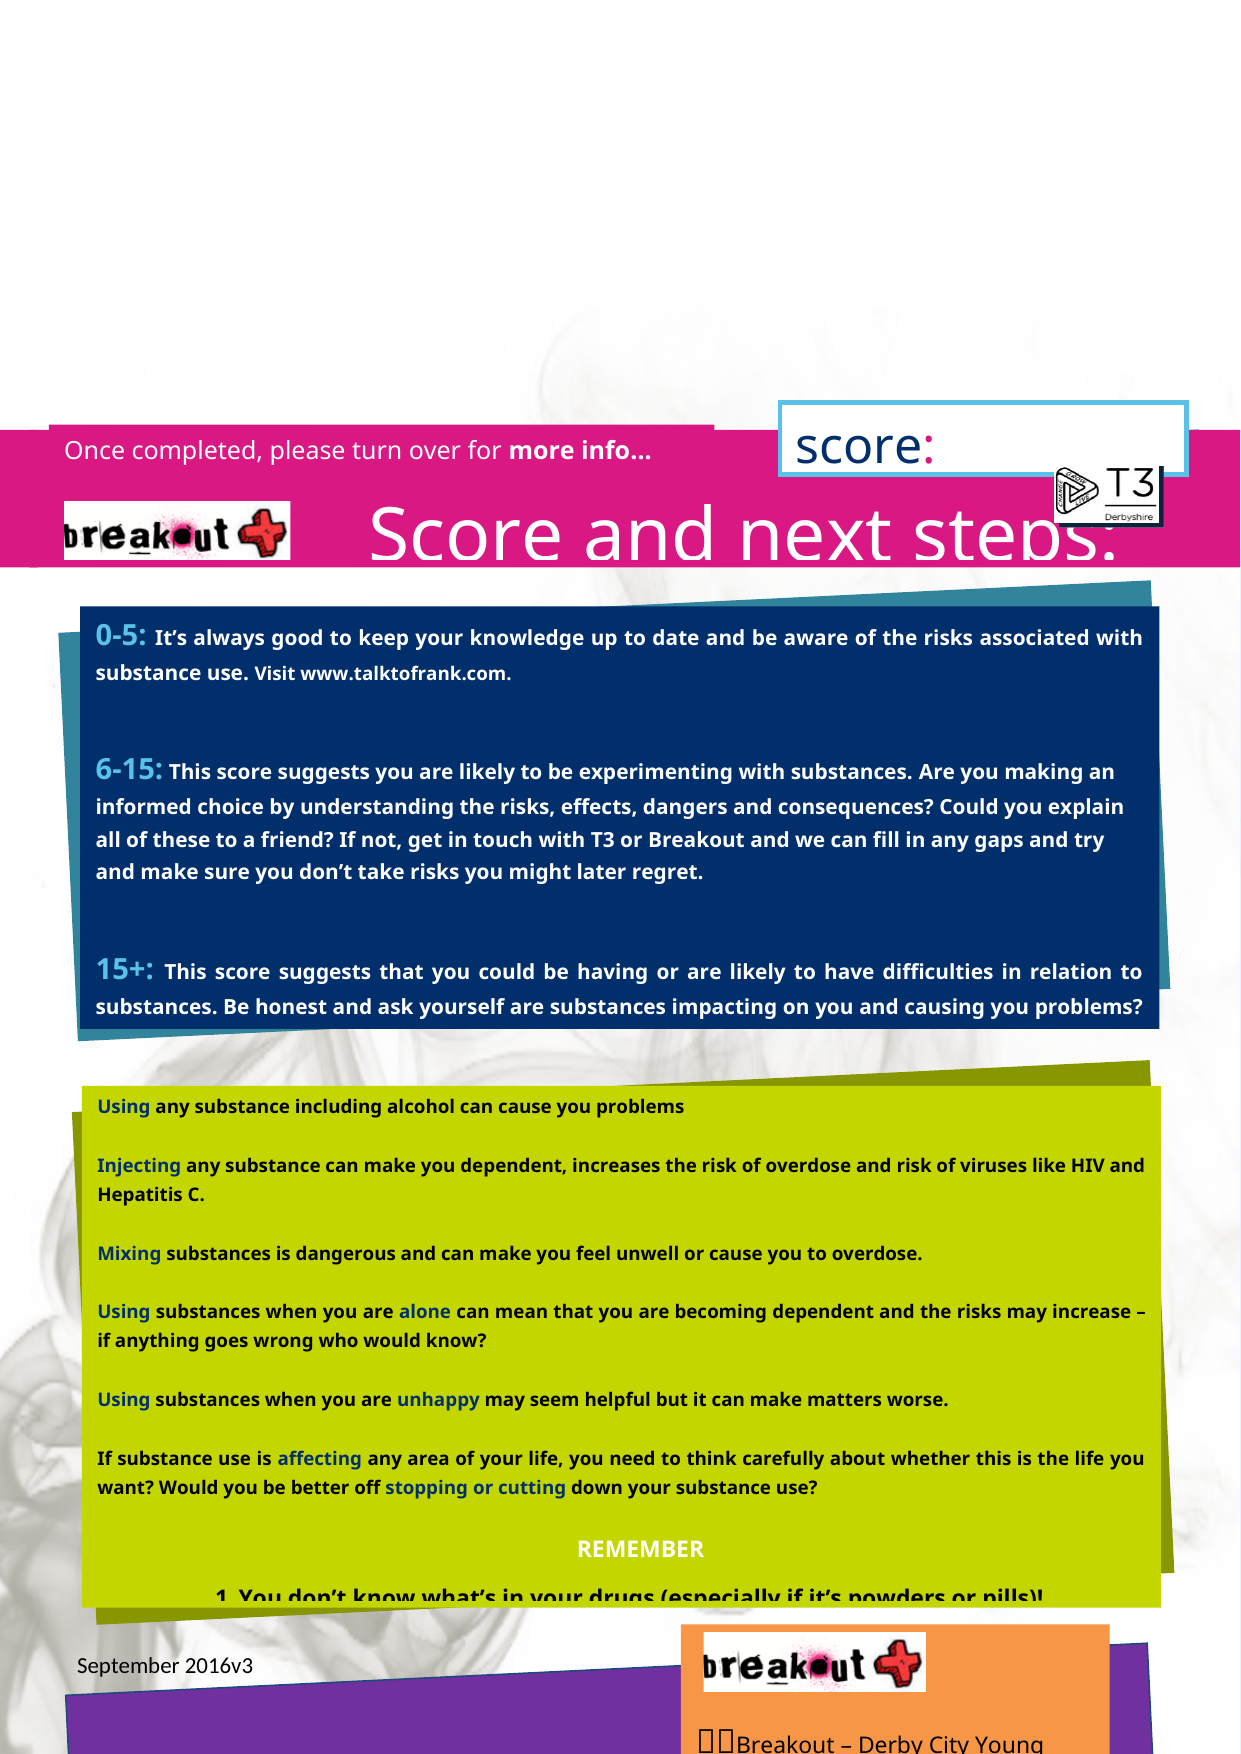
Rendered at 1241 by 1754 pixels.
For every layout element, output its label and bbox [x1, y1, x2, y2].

picture [1054, 462, 1159, 523]
